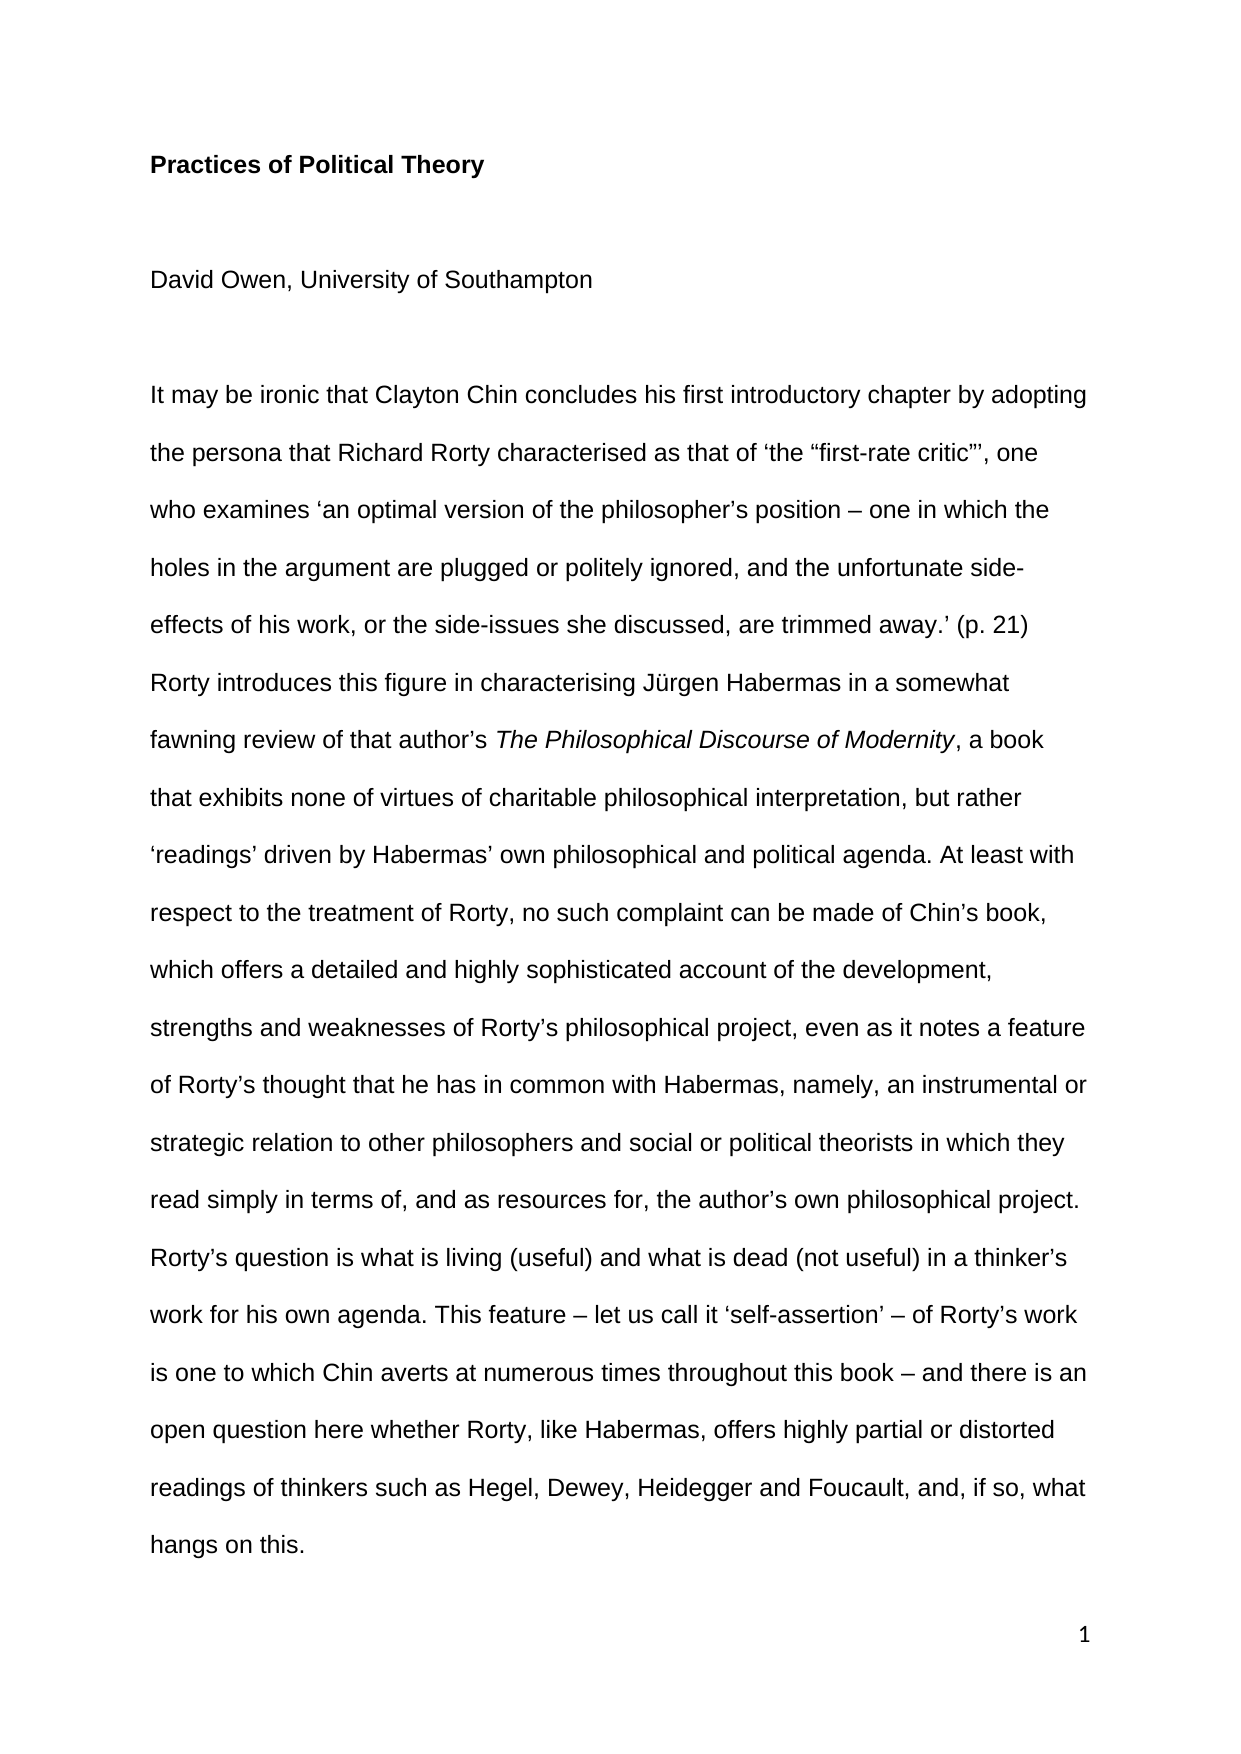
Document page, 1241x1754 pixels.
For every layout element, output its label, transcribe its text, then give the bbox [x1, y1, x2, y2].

text Practices of Political Theory [150, 150, 1090, 179]
text David Owen, University of Southampton [150, 265, 1090, 294]
text It may be ironic that Clayton Chin concludes his first introductory chapter by adopting the persona that Richard Rorty characterised as that of ‘the “first-rate critic”’, one who examines ‘an optimal version of the philosopher’s position – one in which the holes in the argument are plugged or politely ignored, and the unfortunate side-effects of his work, or the side-issues she discussed, are trimmed away.’ (p. 21) Rorty introduces this figure in characterising Jürgen Habermas in a somewhat fawning review of that author’s The Philosophical Discourse of Modernity, a book that exhibits none of virtues of charitable philosophical interpretation, but rather ‘readings’ driven by Habermas’ own philosophical and political agenda. At least with respect to the treatment of Rorty, no such complaint can be made of Chin’s book, which offers a detailed and highly sophisticated account of the development, strengths and weaknesses of Rorty’s philosophical project, even as it notes a feature of Rorty’s thought that he has in common with Habermas, namely, an instrumental or strategic relation to other philosophers and social or political theorists in which they read simply in terms of, and as resources for, the author’s own philosophical project. Rorty’s question is what is living (useful) and what is dead (not useful) in a thinker’s work for his own agenda. This feature – let us call it ‘self-assertion’ – of Rorty’s work is one to which Chin averts at numerous times throughout this book – and there is an open question here whether Rorty, like Habermas, offers highly partial or distorted readings of thinkers such as Hegel, Dewey, Heidegger and Foucault, and, if so, what hangs on this. [150, 380, 1090, 1559]
